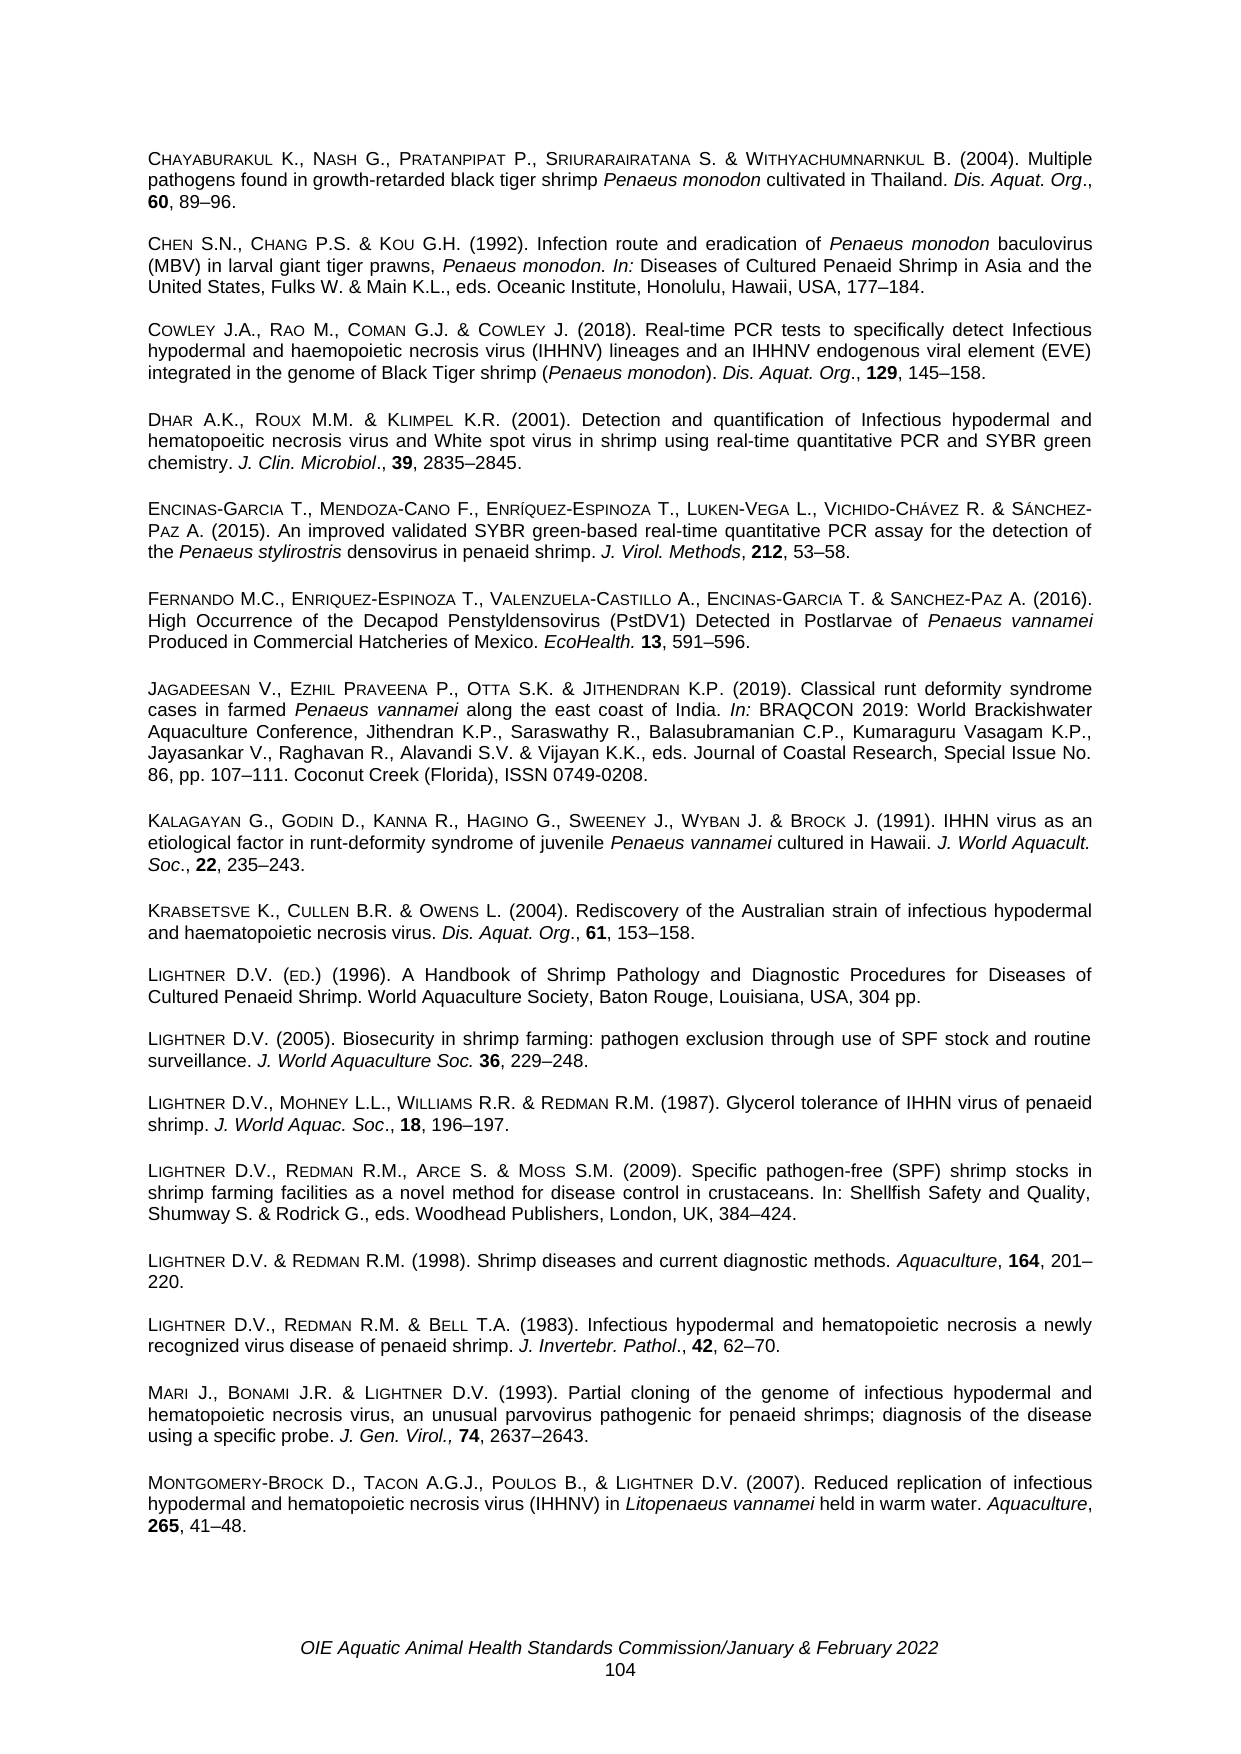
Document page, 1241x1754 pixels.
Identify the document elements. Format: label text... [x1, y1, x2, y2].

text Lightner D.V. (2005). Biosecurity in shrimp farming: pathogen exclusion through use of SPF stock and routine surveillance. J. World Aquaculture Soc. 36, 229–248. [148, 1028, 1092, 1071]
text Encinas-Garcia T., Mendoza-Cano F., Enríquez-Espinoza T., Luken-Vega L., Vichido-Chávez R. & Sánchez-Paz A. (2015). An improved validated SYBR green-based real-time quantitative PCR assay for the detection of the Penaeus stylirostris densovirus in penaeid shrimp. J. Virol. Methods, 212, 53–58. [148, 498, 1092, 563]
text Dhar A.K., Roux M.M. & Klimpel K.R. (2001). Detection and quantification of Infectious hypodermal and hematopoeitic necrosis virus and White spot virus in shrimp using real-time quantitative PCR and SYBR green chemistry. J. Clin. Microbiol., 39, 2835–2845. [148, 408, 1092, 473]
text Jagadeesan V., Ezhil Praveena P., Otta S.K. & Jithendran K.P. (2019). Classical runt deformity syndrome cases in farmed Penaeus vannamei along the east coast of India. In: BRAQCON 2019: World Brackishwater Aquaculture Conference, Jithendran K.P., Saraswathy R., Balasubramanian C.P., Kumaraguru Vasagam K.P., Jayasankar V., Raghavan R., Alavandi S.V. & Vijayan K.K., eds. Journal of Coastal Research, Special Issue No. 86, pp. 107–111. Coconut Creek (Florida), ISSN 0749-0208. [148, 677, 1092, 785]
text Mari J., Bonami J.R. & Lightner D.V. (1993). Partial cloning of the genome of infectious hypodermal and hematopoietic necrosis virus, an unusual parvovirus pathogenic for penaeid shrimps; diagnosis of the disease using a specific probe. J. Gen. Virol., 74, 2637–2643. [148, 1382, 1092, 1446]
text Lightner D.V., Redman R.M. & Bell T.A. (1983). Infectious hypodermal and hematopoietic necrosis a newly recognized virus disease of penaeid shrimp. J. Invertebr. Pathol., 42, 62–70. [148, 1314, 1092, 1357]
text Montgomery-Brock D., Tacon A.G.J., Poulos B., & Lightner D.V. (2007). Reduced replication of infectious hypodermal and hematopoietic necrosis virus (IHHNV) in Litopenaeus vannamei held in warm water. Aquaculture, 265, 41–48. [148, 1471, 1092, 1536]
text Kalagayan G., Godin D., Kanna R., Hagino G., Sweeney J., Wyban J. & Brock J. (1991). IHHN virus as an etiological factor in runt-deformity syndrome of juvenile Penaeus vannamei cultured in Hawaii. J. World Aquacult. Soc., 22, 235–243. [148, 810, 1092, 875]
text Fernando M.C., Enriquez-Espinoza T., Valenzuela-Castillo A., Encinas-Garcia T. & Sanchez-Paz A. (2016). High Occurrence of the Decapod Penstyldensovirus (PstDV1) Detected in Postlarvae of Penaeus vannamei Produced in Commercial Hatcheries of Mexico. EcoHealth. 13, 591–596. [148, 588, 1092, 652]
text Lightner D.V., Redman R.M., Arce S. & Moss S.M. (2009). Specific pathogen-free (SPF) shrimp stocks in shrimp farming facilities as a novel method for disease control in crustaceans. In: Shellfish Safety and Quality, Shumway S. & Rodrick G., eds. Woodhead Publishers, London, UK, 384–424. [148, 1160, 1092, 1225]
text Lightner D.V. & Redman R.M. (1998). Shrimp diseases and current diagnostic methods. Aquaculture, 164, 201–220. [148, 1250, 1092, 1293]
text Cowley J.A., Rao M., Coman G.J. & Cowley J. (2018). Real-time PCR tests to specifically detect Infectious hypodermal and haemopoietic necrosis virus (IHHNV) lineages and an IHHNV endogenous viral element (EVE) integrated in the genome of Black Tiger shrimp (Penaeus monodon). Dis. Aquat. Org., 129, 145–158. [148, 319, 1092, 383]
text Lightner D.V. (ed.) (1996). A Handbook of Shrimp Pathology and Diagnostic Procedures for Diseases of Cultured Penaeid Shrimp. World Aquaculture Society, Baton Rouge, Louisiana, USA, 304 pp. [148, 964, 1092, 1007]
text Chayaburakul K., Nash G., Pratanpipat P., Sriurarairatana S. & Withyachumnarnkul B. (2004). Multiple pathogens found in growth-retarded black tiger shrimp Penaeus monodon cultivated in Thailand. Dis. Aquat. Org., 60, 89–96. [148, 148, 1092, 212]
text Lightner D.V., Mohney L.L., Williams R.R. & Redman R.M. (1987). Glycerol tolerance of IHHN virus of penaeid shrimp. J. World Aquac. Soc., 18, 196–197. [148, 1092, 1092, 1135]
text Krabsetsve K., Cullen B.R. & Owens L. (2004). Rediscovery of the Australian strain of infectious hypodermal and haematopoietic necrosis virus. Dis. Aquat. Org., 61, 153–158. [148, 900, 1092, 943]
text Chen S.N., Chang P.S. & Kou G.H. (1992). Infection route and eradication of Penaeus monodon baculovirus (MBV) in larval giant tiger prawns, Penaeus monodon. In: Diseases of Cultured Penaeid Shrimp in Asia and the United States, Fulks W. & Main K.L., eds. Oceanic Institute, Honolulu, Hawaii, USA, 177–184. [148, 233, 1092, 298]
